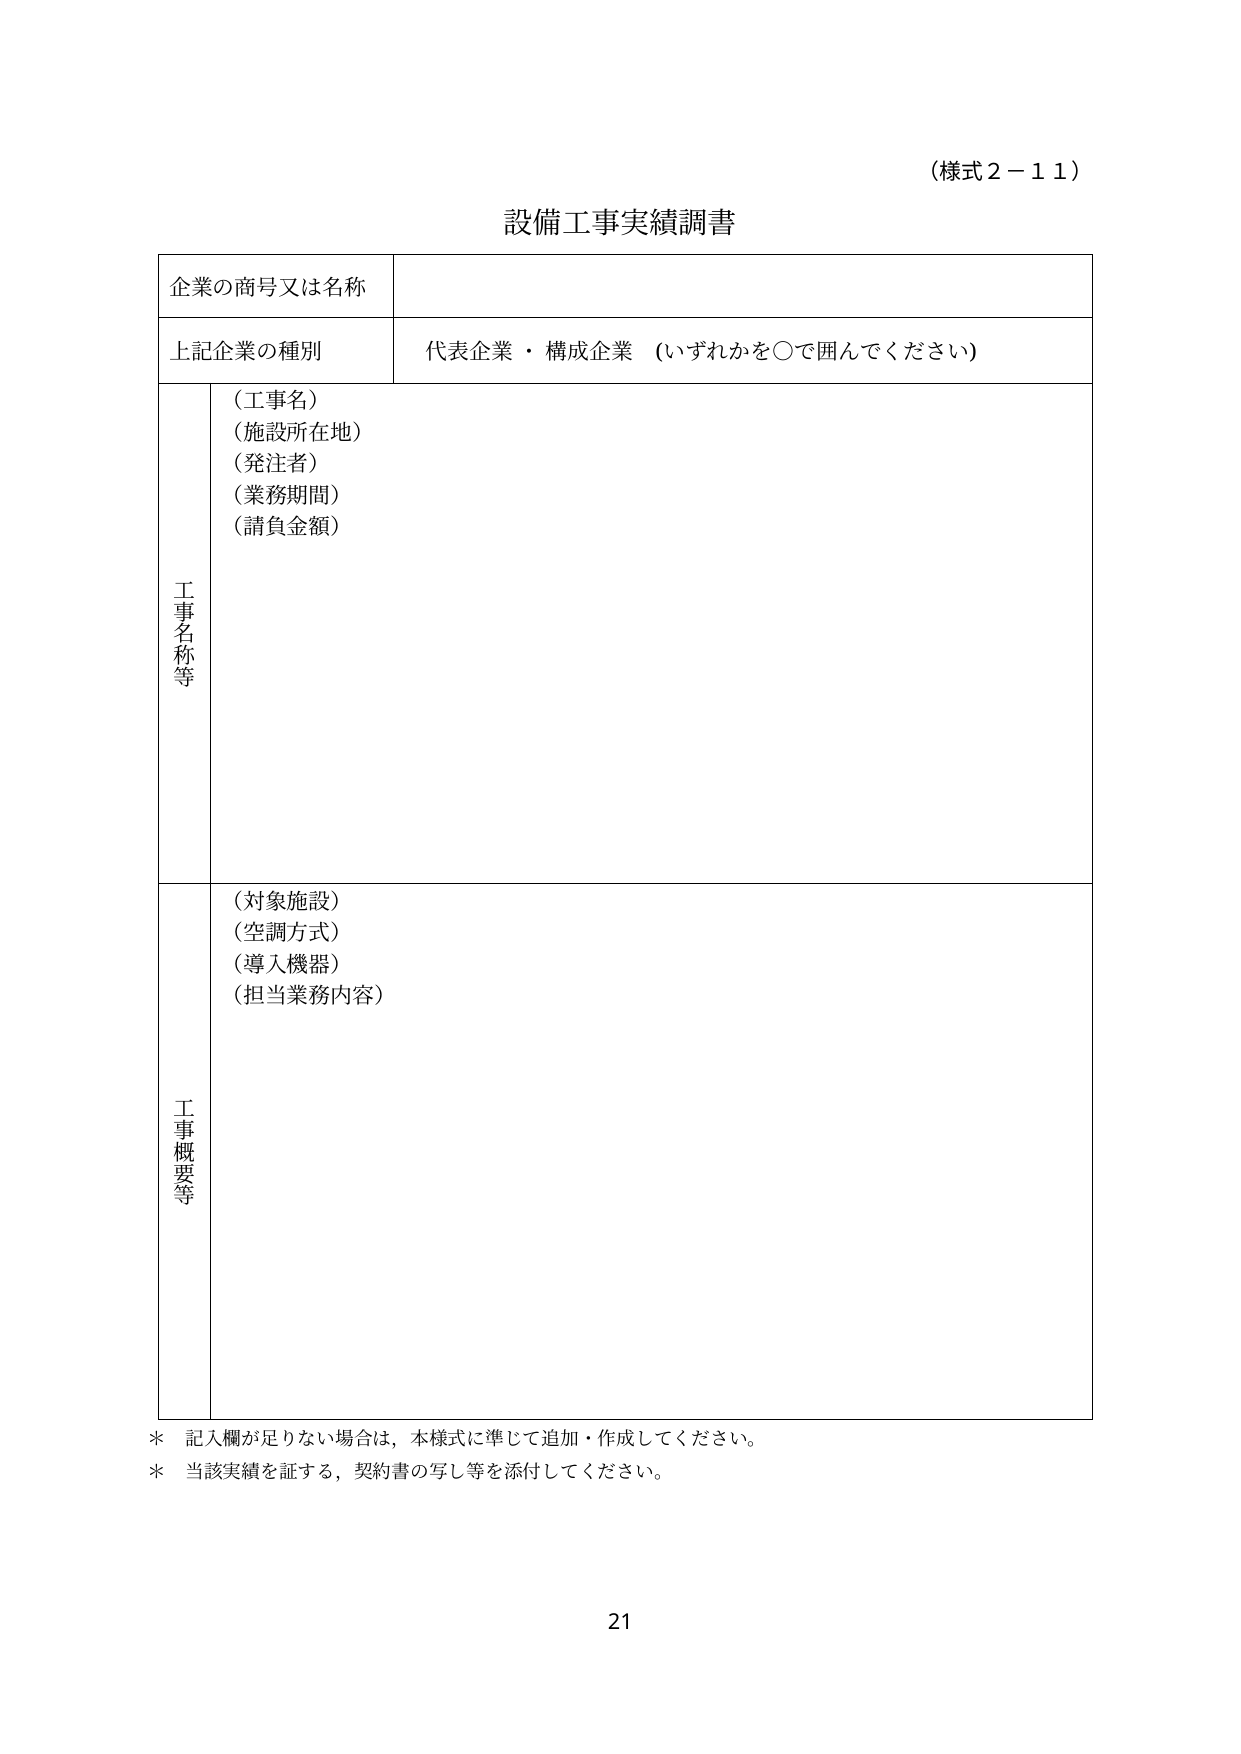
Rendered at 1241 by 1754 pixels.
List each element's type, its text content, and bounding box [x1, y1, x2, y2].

table_cell （工事名） （施設所在地） （発注者） （業務期間） （請負金額） [211, 384, 1092, 883]
table_header [394, 255, 1092, 317]
text 設備工事実績調書 [148, 187, 1092, 254]
table_cell 工事名称等 [159, 384, 210, 883]
text ＊ 当該実績を証する，契約書の写し等を添付してください。 [148, 1454, 1092, 1488]
table_cell （対象施設） （空調方式） （導入機器） （担当業務内容） [211, 884, 1092, 1419]
table_header 企業の商号又は名称 [159, 255, 393, 317]
text ＊ 記入欄が足りない場合は，本様式に準じて追加・作成してください。 [148, 1420, 1092, 1454]
table_cell 工事概要等 [159, 884, 210, 1419]
table_cell 代表企業 ・ 構成企業 (いずれかを○で囲んでください) [394, 318, 1092, 383]
text （様式２－１１） [148, 153, 1092, 187]
table_cell 上記企業の種別 [159, 318, 393, 383]
